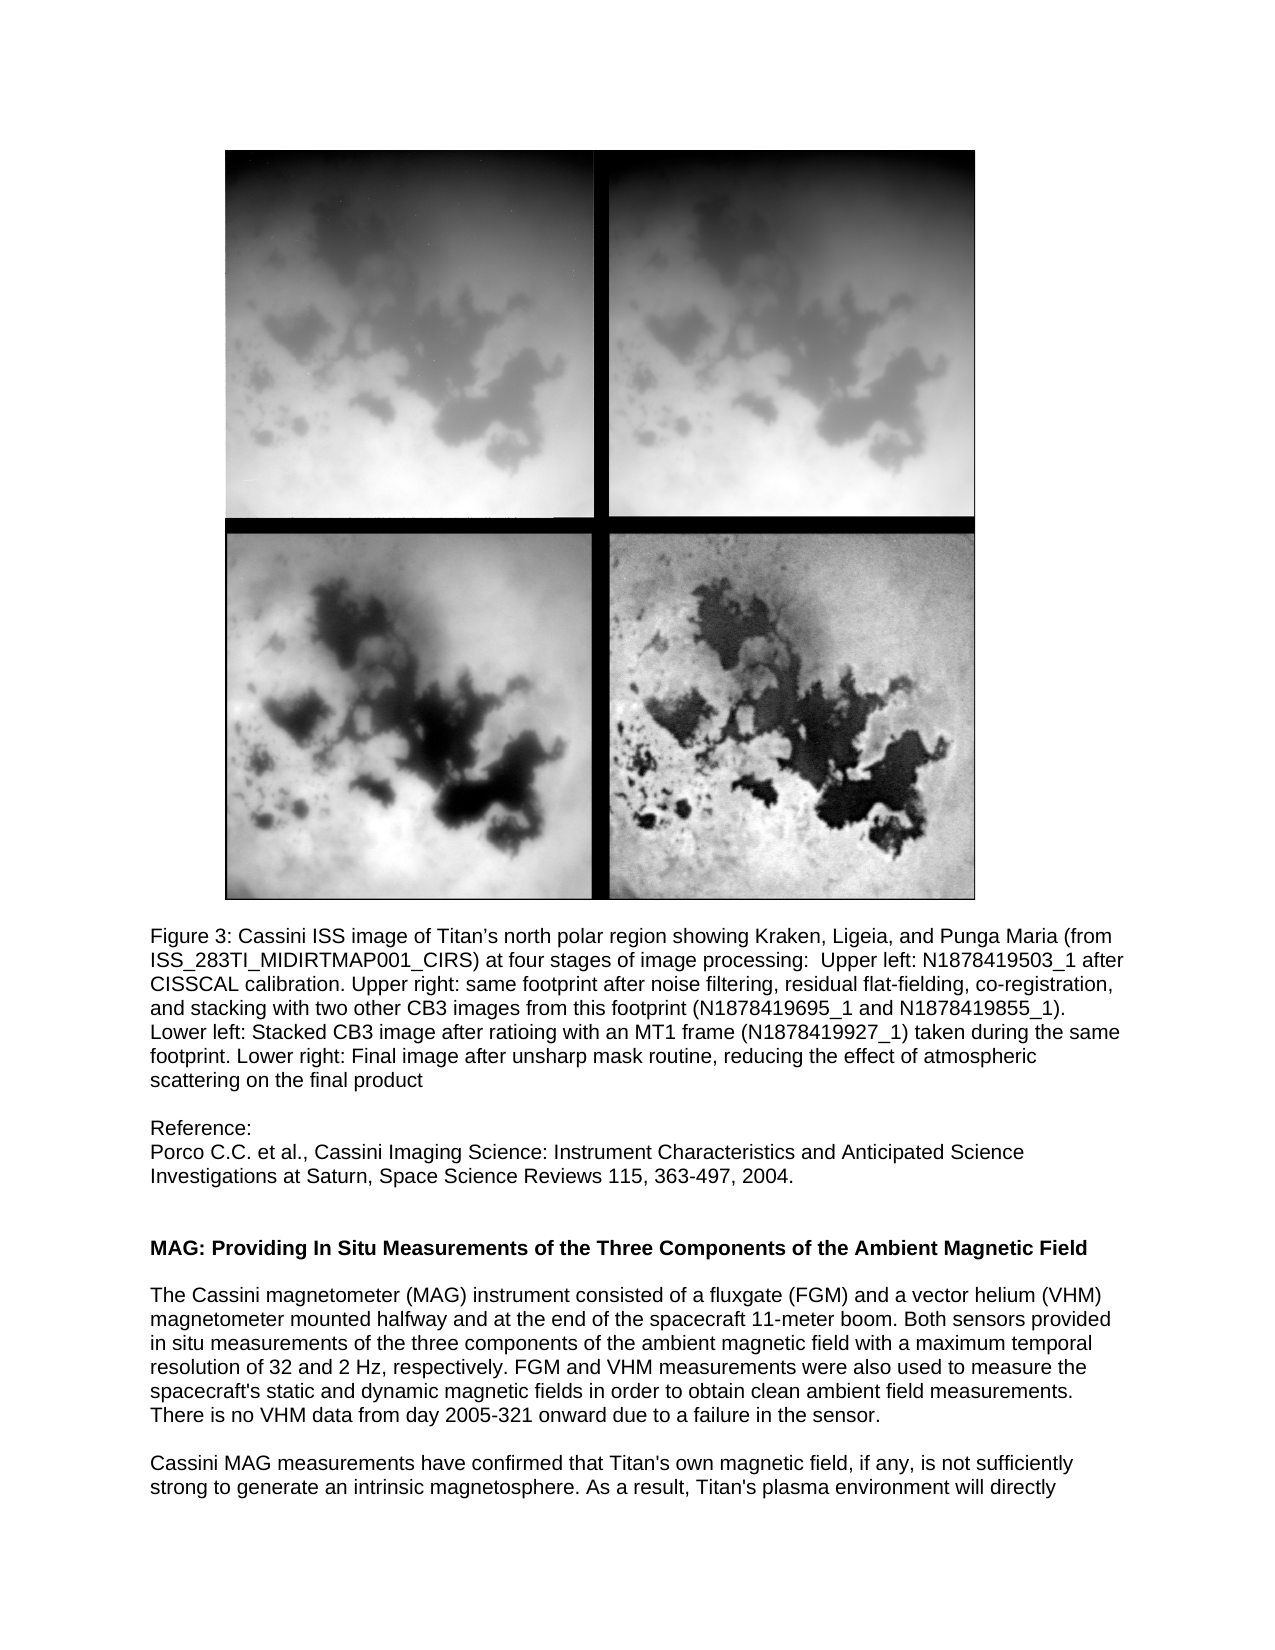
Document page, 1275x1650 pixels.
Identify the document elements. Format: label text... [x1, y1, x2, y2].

text The Cassini magnetometer (MAG) instrument consisted of a fluxgate (FGM) and a vector helium (VHM) magnetometer mounted halfway and at the end of the spacecraft 11-meter boom. Both sensors provided in situ measurements of the three components of the ambient magnetic field with a maximum temporal resolution of 32 and 2 Hz, respectively. FGM and VHM measurements were also used to measure the spacecraft's static and dynamic magnetic fields in order to obtain clean ambient field measurements. There is no VHM data from day 2005-321 onward due to a failure in the sensor. [150, 1283, 1125, 1427]
picture [225, 150, 976, 900]
text MAG: Providing In Situ Measurements of the Three Components of the Ambient Magnetic Field [150, 1235, 1125, 1259]
text Reference: [150, 1116, 1125, 1139]
text Lower left: Stacked CB3 image after ratioing with an MT1 frame (N1878419927_1) taken during the same footprint. Lower right: Final image after unsharp mask routine, reducing the effect of atmospheric scattering on the final product [150, 1020, 1125, 1092]
text Figure 3: Cassini ISS image of Titan’s north polar region showing Kraken, Ligeia, and Punga Maria (from ISS_283TI_MIDIRTMAP001_CIRS) at four stages of image processing: Upper left: N1878419503_1 after CISSCAL calibration. Upper right: same footprint after noise filtering, residual flat-fielding, co-registration, and stacking with two other CB3 images from this footprint (N1878419695_1 and N1878419855_1). [150, 924, 1125, 1020]
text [150, 1427, 1125, 1499]
text Porco C.C. et al., Cassini Imaging Science: Instrument Characteristics and Anticipated Science Investigations at Saturn, Space Science Reviews 115, 363-497, 2004. [150, 1139, 1125, 1187]
